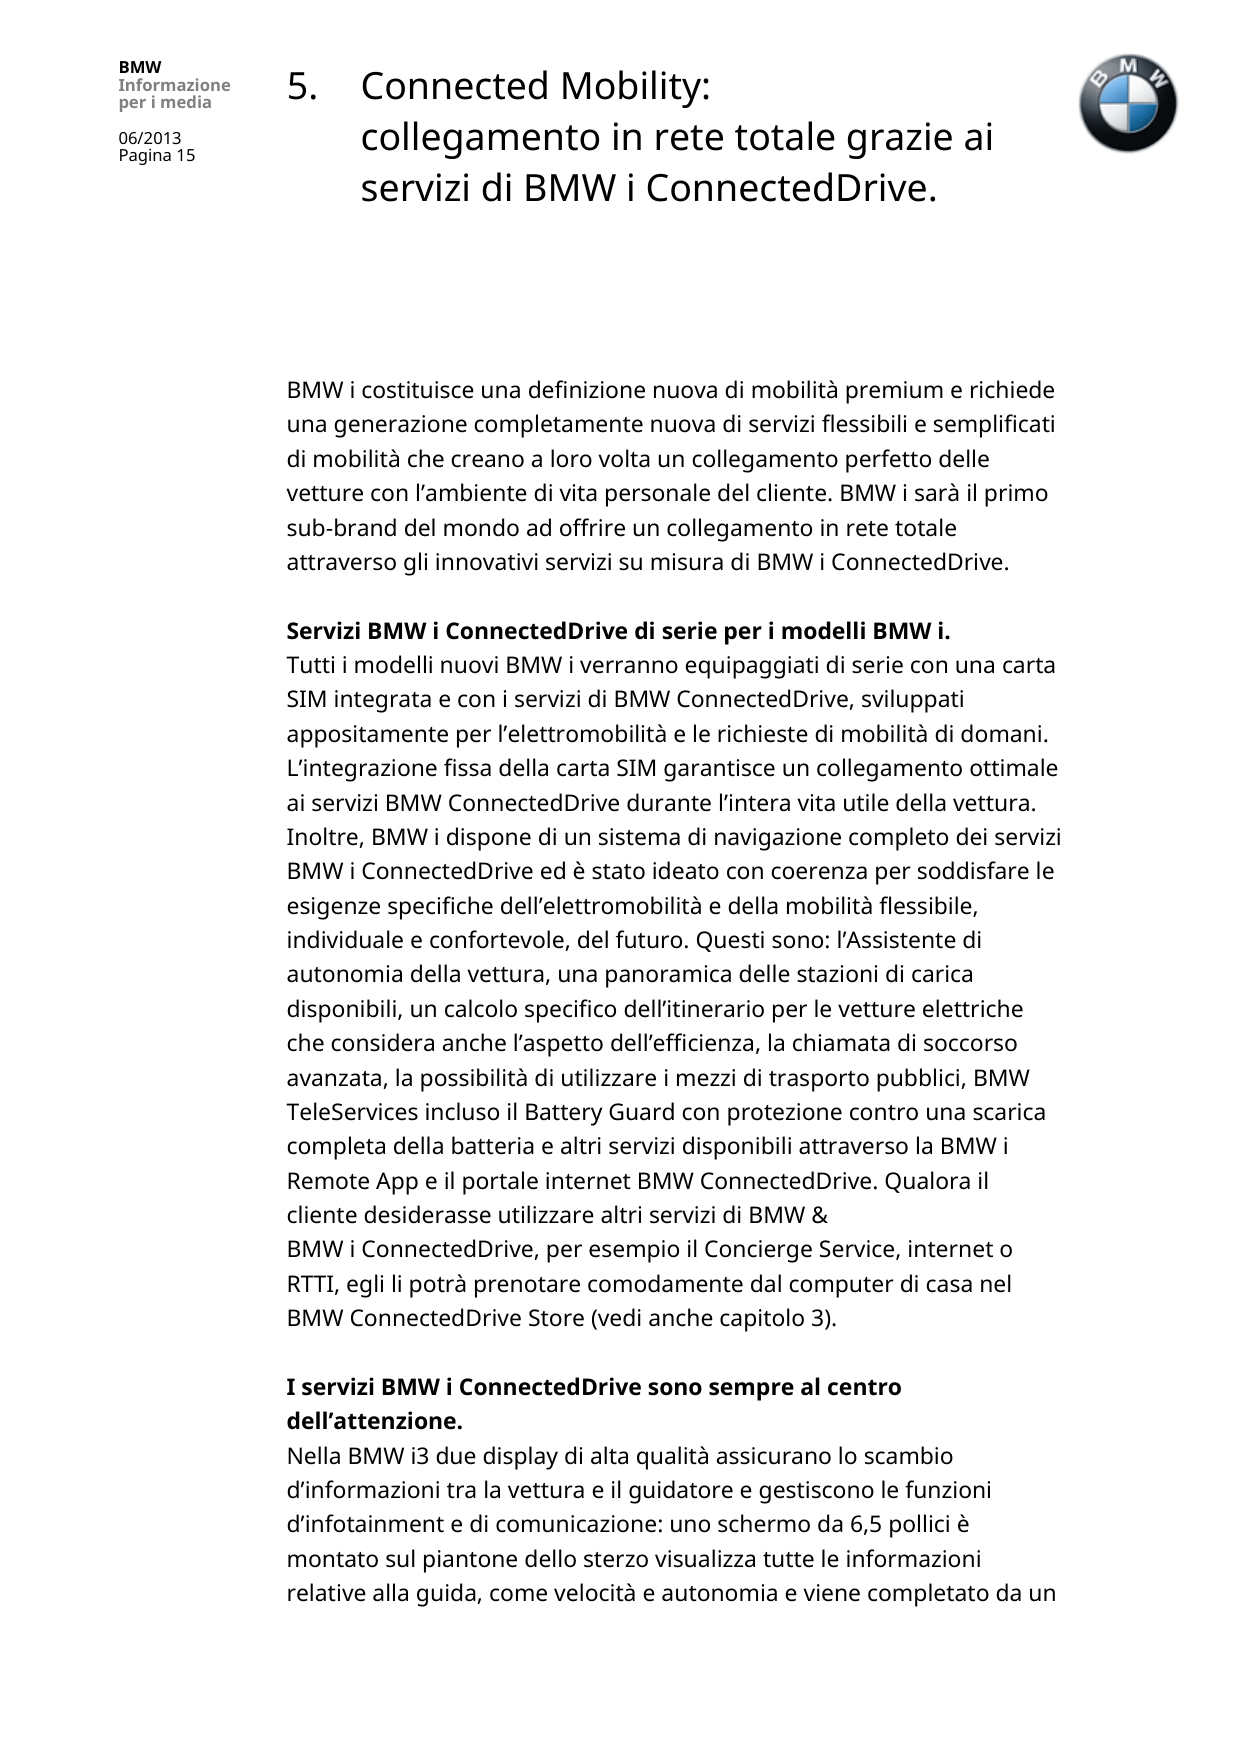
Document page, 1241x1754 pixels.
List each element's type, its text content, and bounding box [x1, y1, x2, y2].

text Servizi BMW i ConnectedDrive di serie per i modelli BMW i. Tutti i modelli nuovi BMW i verranno equipaggiati di serie con una carta SIM integrata e con i servizi di BMW ConnectedDrive, sviluppati appositamente per l’elettromobilità e le richieste di mobilità di domani. L’integrazione fissa della carta SIM garantisce un collegamento ottimale ai servizi BMW ConnectedDrive durante l’intera vita utile della vettura. Inoltre, BMW i dispone di un sistema di navigazione completo dei servizi BMW i ConnectedDrive ed è stato ideato con coerenza per soddisfare le esigenze specifiche dell’elettromobilità e della mobilità flessibile, individuale e confortevole, del futuro. Questi sono: l’Assistente di autonomia della vettura, una panoramica delle stazioni di carica disponibili, un calcolo specifico dell’itinerario per le vetture elettriche che considera anche l’aspetto dell’efficienza, la chiamata di soccorso avanzata, la possibilità di utilizzare i mezzi di trasporto pubblici, BMW TeleServices incluso il Battery Guard con protezione contro una scarica completa della batteria e altri servizi disponibili attraverso la BMW i Remote App e il portale internet BMW ConnectedDrive. Qualora il cliente desiderasse utilizzare altri servizi di BMW & BMW i ConnectedDrive, per esempio il Concierge Service, internet o RTTI, egli li potrà prenotare comodamente dal computer di casa nel BMW ConnectedDrive Store (vedi anche capitolo 3). [286, 612, 1063, 1333]
text BMW i costituisce una definizione nuova di mobilità premium e richiede una generazione completamente nuova di servizi flessibili e semplificati di mobilità che creano a loro volta un collegamento perfetto delle vetture con l’ambiente di vita personale del cliente. BMW i sarà il primo sub-brand del mondo ad offrire un collegamento in rete totale attraverso gli innovativi servizi su misura di BMW i ConnectedDrive. [286, 371, 1063, 577]
picture [1078, 53, 1179, 154]
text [286, 1368, 1063, 1608]
text 5. Connected Mobility: collegamento in rete totale grazie ai servizi di BMW i ConnectedDrive. [287, 59, 1072, 212]
